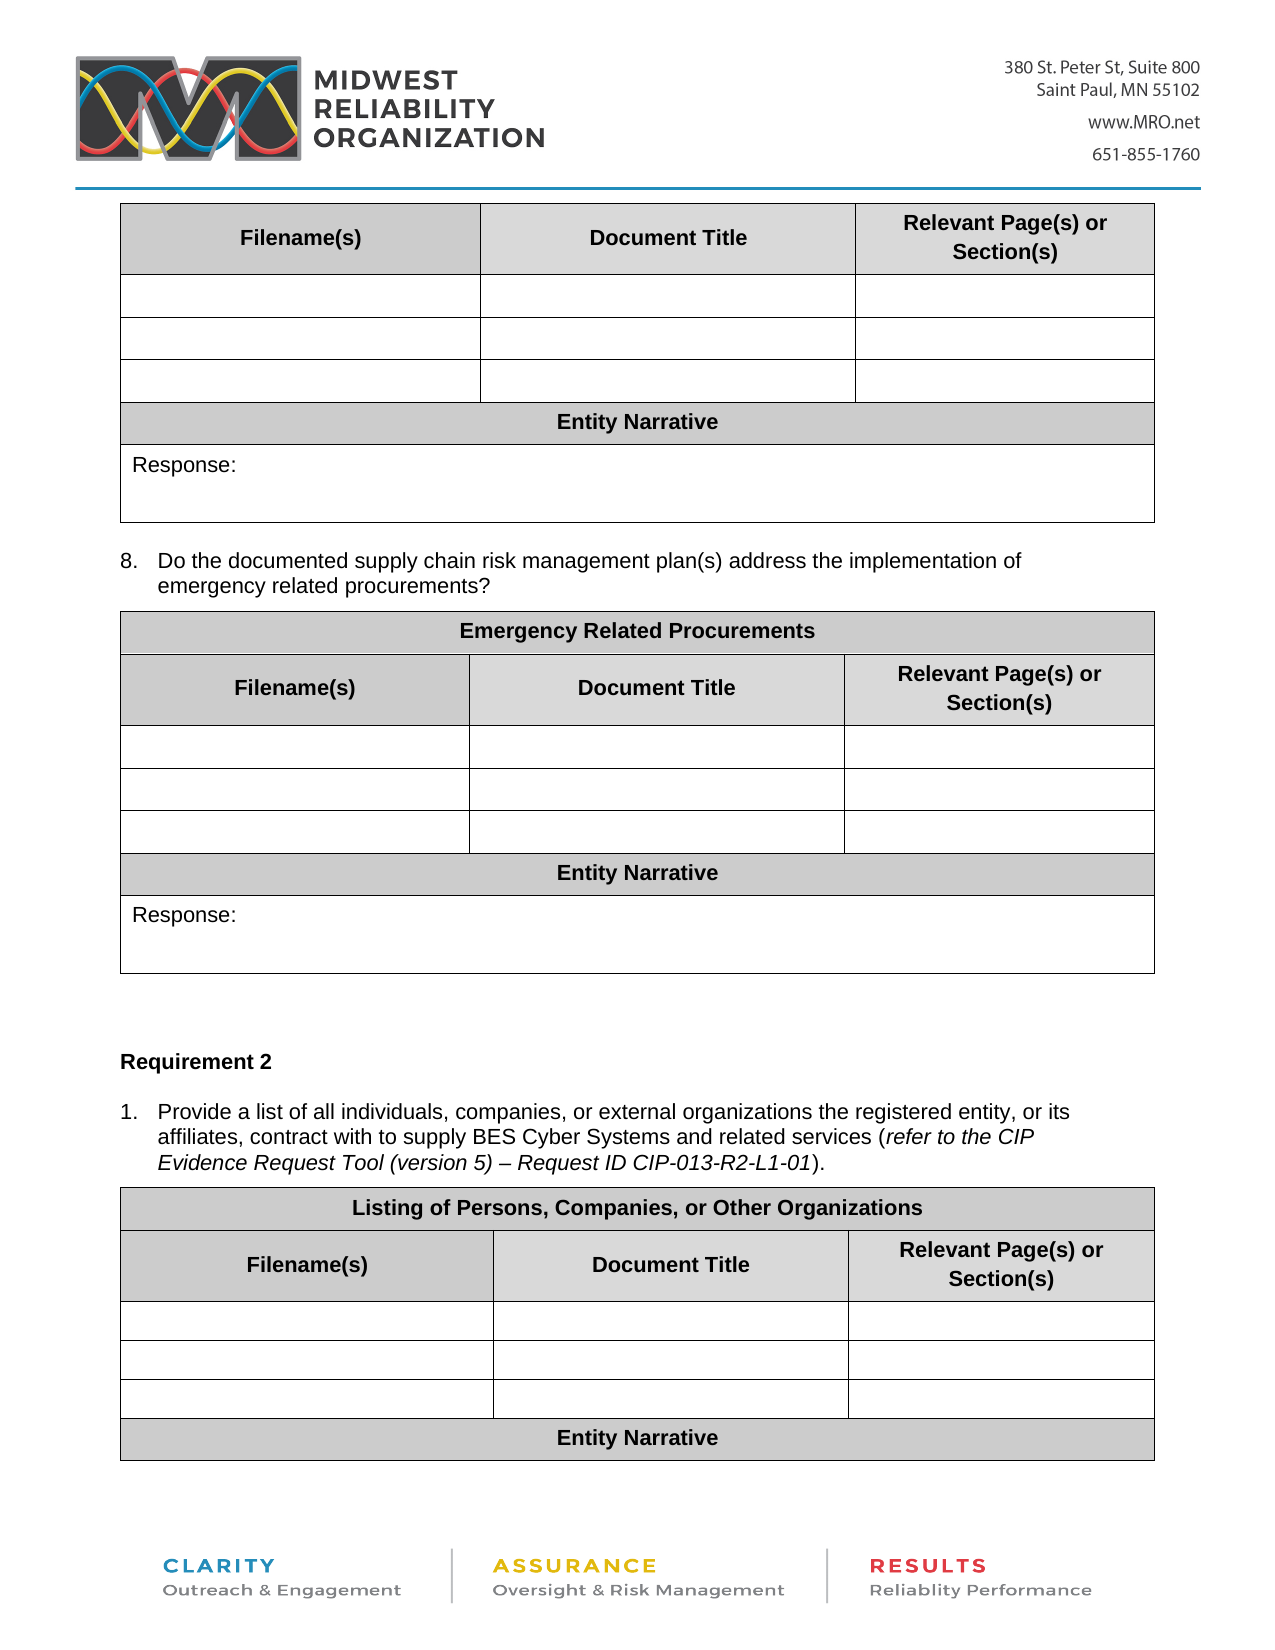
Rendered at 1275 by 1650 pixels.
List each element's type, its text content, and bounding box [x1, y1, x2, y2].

table_cell [121, 811, 469, 852]
table_cell Response: [121, 445, 1154, 522]
table_cell [470, 726, 844, 767]
table_cell Document Title [481, 204, 855, 274]
table_cell Response: [121, 896, 1154, 973]
table_header Emergency Related Procurements [121, 612, 1154, 653]
table_cell Relevant Page(s) or Section(s) [849, 1231, 1154, 1301]
table_cell [121, 1302, 493, 1340]
table_cell [849, 1341, 1154, 1379]
table_cell Relevant Page(s) or Section(s) [845, 655, 1154, 725]
text Requirement 2 [120, 1049, 1113, 1074]
table_cell [856, 318, 1154, 359]
table_cell Entity Narrative [121, 403, 1154, 444]
list Provide a list of all individuals, companies, or external organizations the registered entity, or its affiliates, contract with to supply BES Cyber Systems and related services (refer to the CIP Evidence Request Tool (version 5) – Request ID CIP-013-R2-L1-01). [120, 1099, 1113, 1175]
table_cell [121, 360, 480, 402]
table_cell Filename(s) [121, 655, 469, 725]
table_cell [121, 275, 480, 317]
table_cell Document Title [470, 655, 844, 725]
table_cell [849, 1380, 1154, 1417]
table_cell [470, 811, 844, 852]
table_cell [481, 360, 855, 402]
table_cell [121, 318, 480, 359]
table_cell [470, 769, 844, 810]
table_cell [481, 318, 855, 359]
table_cell [856, 275, 1154, 317]
table_cell [849, 1302, 1154, 1340]
table_cell [845, 811, 1154, 852]
table_cell [494, 1302, 848, 1340]
picture [2, 1528, 1275, 1649]
table_cell Filename(s) [121, 204, 480, 274]
list Do the documented supply chain risk management plan(s) address the implementation of emergency related procurements? [120, 548, 1113, 598]
table_cell [121, 1380, 493, 1417]
table_cell Document Title [494, 1231, 848, 1301]
table_cell Relevant Page(s) or Section(s) [856, 204, 1154, 274]
table_cell [121, 769, 469, 810]
table_cell Filename(s) [121, 1231, 493, 1301]
table_cell [121, 726, 469, 767]
table_cell [494, 1380, 848, 1417]
table_cell [856, 360, 1154, 402]
picture [0, 2, 1275, 215]
table_cell Entity Narrative [121, 854, 1154, 895]
table_cell [494, 1341, 848, 1379]
table_cell [121, 1341, 493, 1379]
table_header Listing of Persons, Companies, or Other Organizations [121, 1188, 1154, 1230]
table_cell [845, 726, 1154, 767]
table_cell [481, 275, 855, 317]
table_cell [845, 769, 1154, 810]
